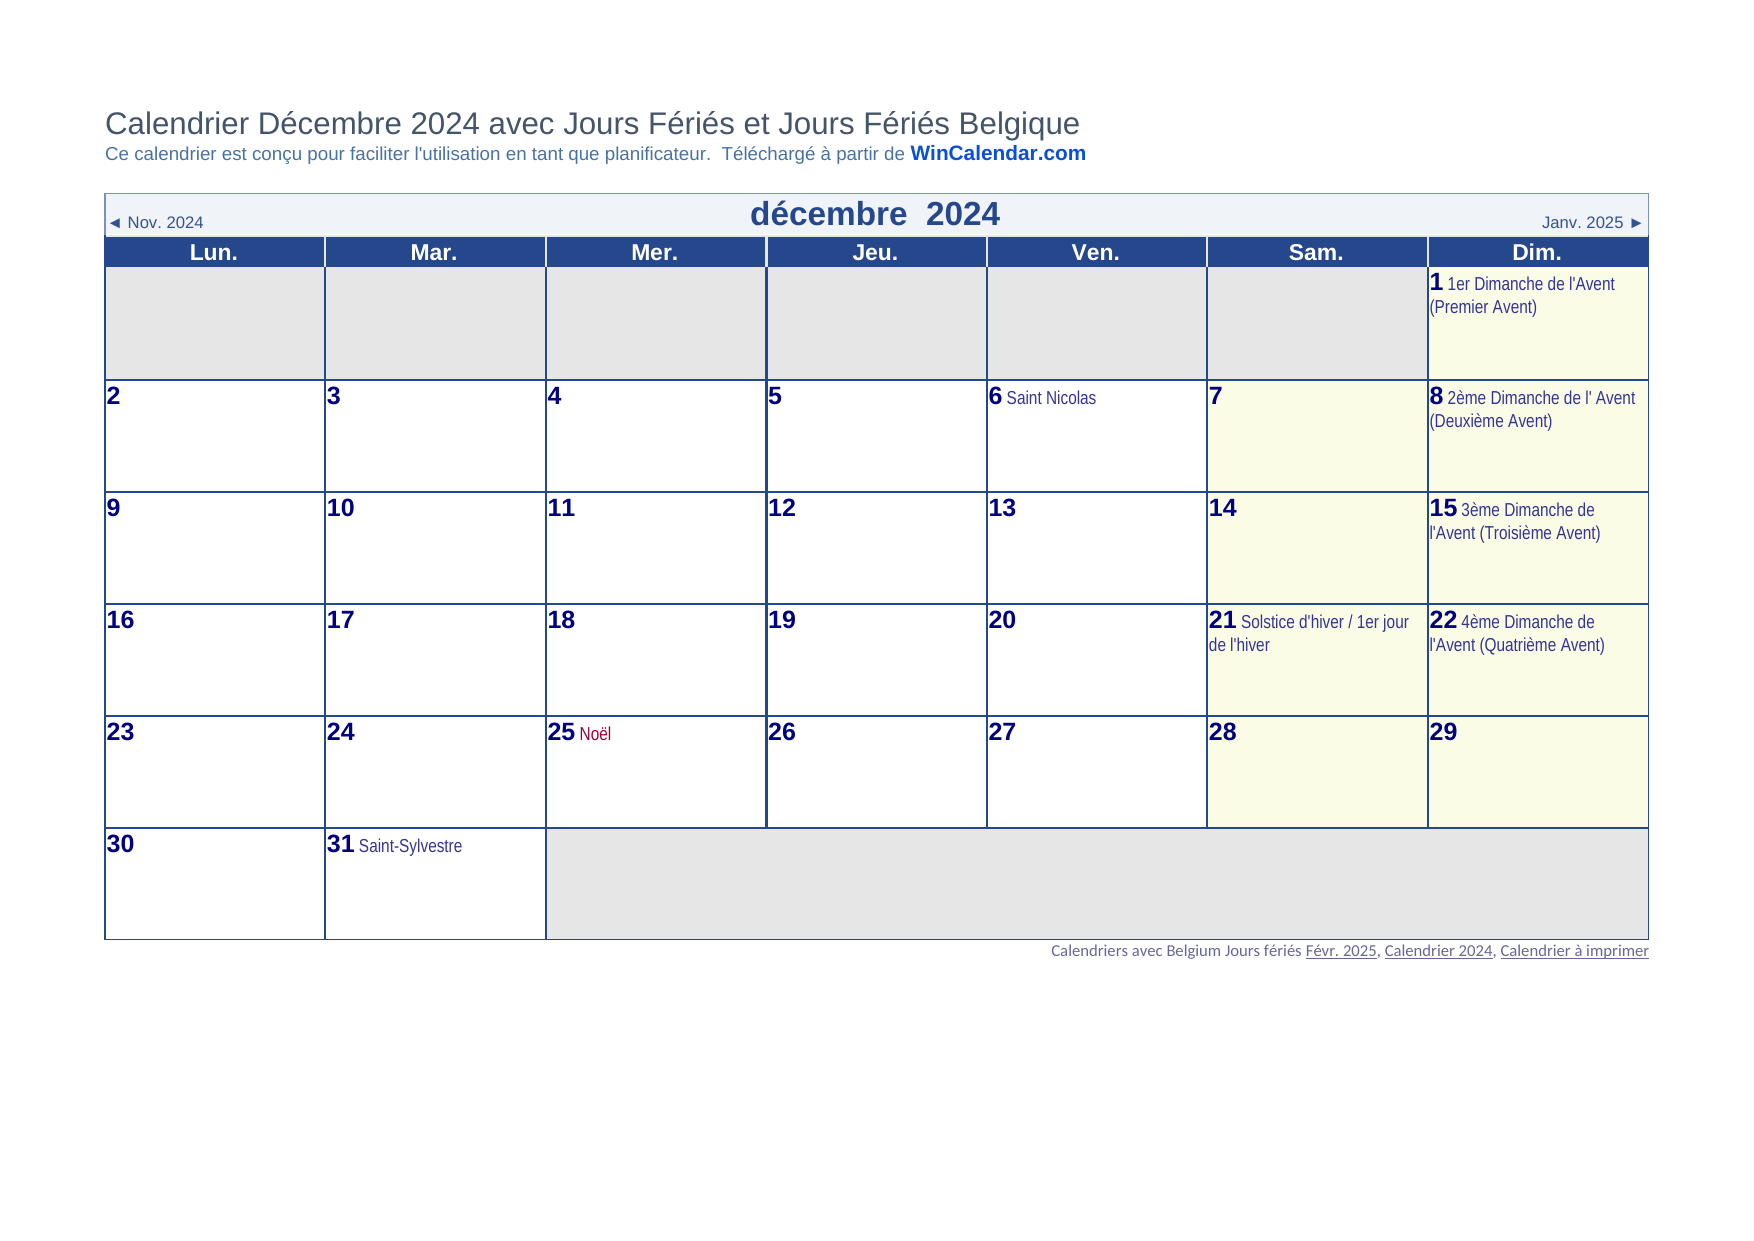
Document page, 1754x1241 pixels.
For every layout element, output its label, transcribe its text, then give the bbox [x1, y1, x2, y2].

table_cell Lun. [106, 237, 324, 267]
table_header Janv. 2025 ► [1428, 194, 1648, 234]
table_cell 1 1er Dimanche de l'Avent (Premier Avent) [1429, 267, 1648, 379]
table_cell [547, 267, 765, 379]
table_cell [768, 267, 986, 379]
table_cell 21 Solstice d'hiver / 1er jour de l'hiver [1208, 605, 1427, 715]
table_cell 5 [768, 381, 986, 491]
table_cell 9 [106, 493, 324, 603]
table_cell 20 [988, 605, 1206, 715]
table_cell 13 [988, 493, 1206, 603]
table_cell 2 [106, 381, 324, 491]
table_cell 30 [106, 829, 324, 939]
table_cell [547, 829, 1648, 939]
table_cell 26 [768, 717, 986, 827]
table_cell 12 [768, 493, 986, 603]
table_cell Ven. [988, 237, 1206, 267]
table_cell 24 [326, 717, 545, 827]
table_cell Jeu. [768, 237, 986, 267]
table_cell 6 Saint Nicolas [988, 381, 1206, 491]
table_cell [106, 267, 324, 379]
table_cell Mar. [326, 237, 545, 267]
table_cell 11 [547, 493, 765, 603]
table_header ◄ Nov. 2024 [106, 194, 325, 234]
text Calendriers avec Belgium Jours fériés Févr. 2025, Calendrier 2024, Calendrier à imprimer [105, 940, 1649, 960]
table_header décembre 2024 [325, 194, 1428, 234]
table_cell Dim. [1429, 237, 1648, 267]
table_cell 18 [547, 605, 765, 715]
text Calendrier Décembre 2024 avec Jours Fériés et Jours Fériés Belgique Ce calendrier est conçu pour faciliter l'utilisation en tant que planificateur. Téléchargé à partir de WinCalendar.com [105, 105, 1649, 193]
table_cell 7 [1208, 381, 1427, 491]
table_cell 3 [326, 381, 545, 491]
table_cell Mer. [547, 237, 765, 267]
table_cell [326, 267, 545, 379]
table_cell 8 2ème Dimanche de l' Avent (Deuxième Avent) [1429, 381, 1648, 491]
table_cell 22 4ème Dimanche de l'Avent (Quatrième Avent) [1429, 605, 1648, 715]
table_cell 4 [547, 381, 765, 491]
table_cell [1208, 267, 1427, 379]
table_cell 31 Saint-Sylvestre [326, 829, 545, 939]
table_cell [988, 267, 1206, 379]
table_cell Sam. [1208, 237, 1427, 267]
table_cell 19 [768, 605, 986, 715]
table_cell 16 [106, 605, 324, 715]
table_cell 17 [326, 605, 545, 715]
table_cell 28 [1208, 717, 1427, 827]
table_cell 14 [1208, 493, 1427, 603]
table_cell 23 [106, 717, 324, 827]
table_cell 25 Noël [547, 717, 765, 827]
table_cell 15 3ème Dimanche de l'Avent (Troisième Avent) [1429, 493, 1648, 603]
table_cell 27 [988, 717, 1206, 827]
table_cell 10 [326, 493, 545, 603]
table_cell 29 [1429, 717, 1648, 827]
